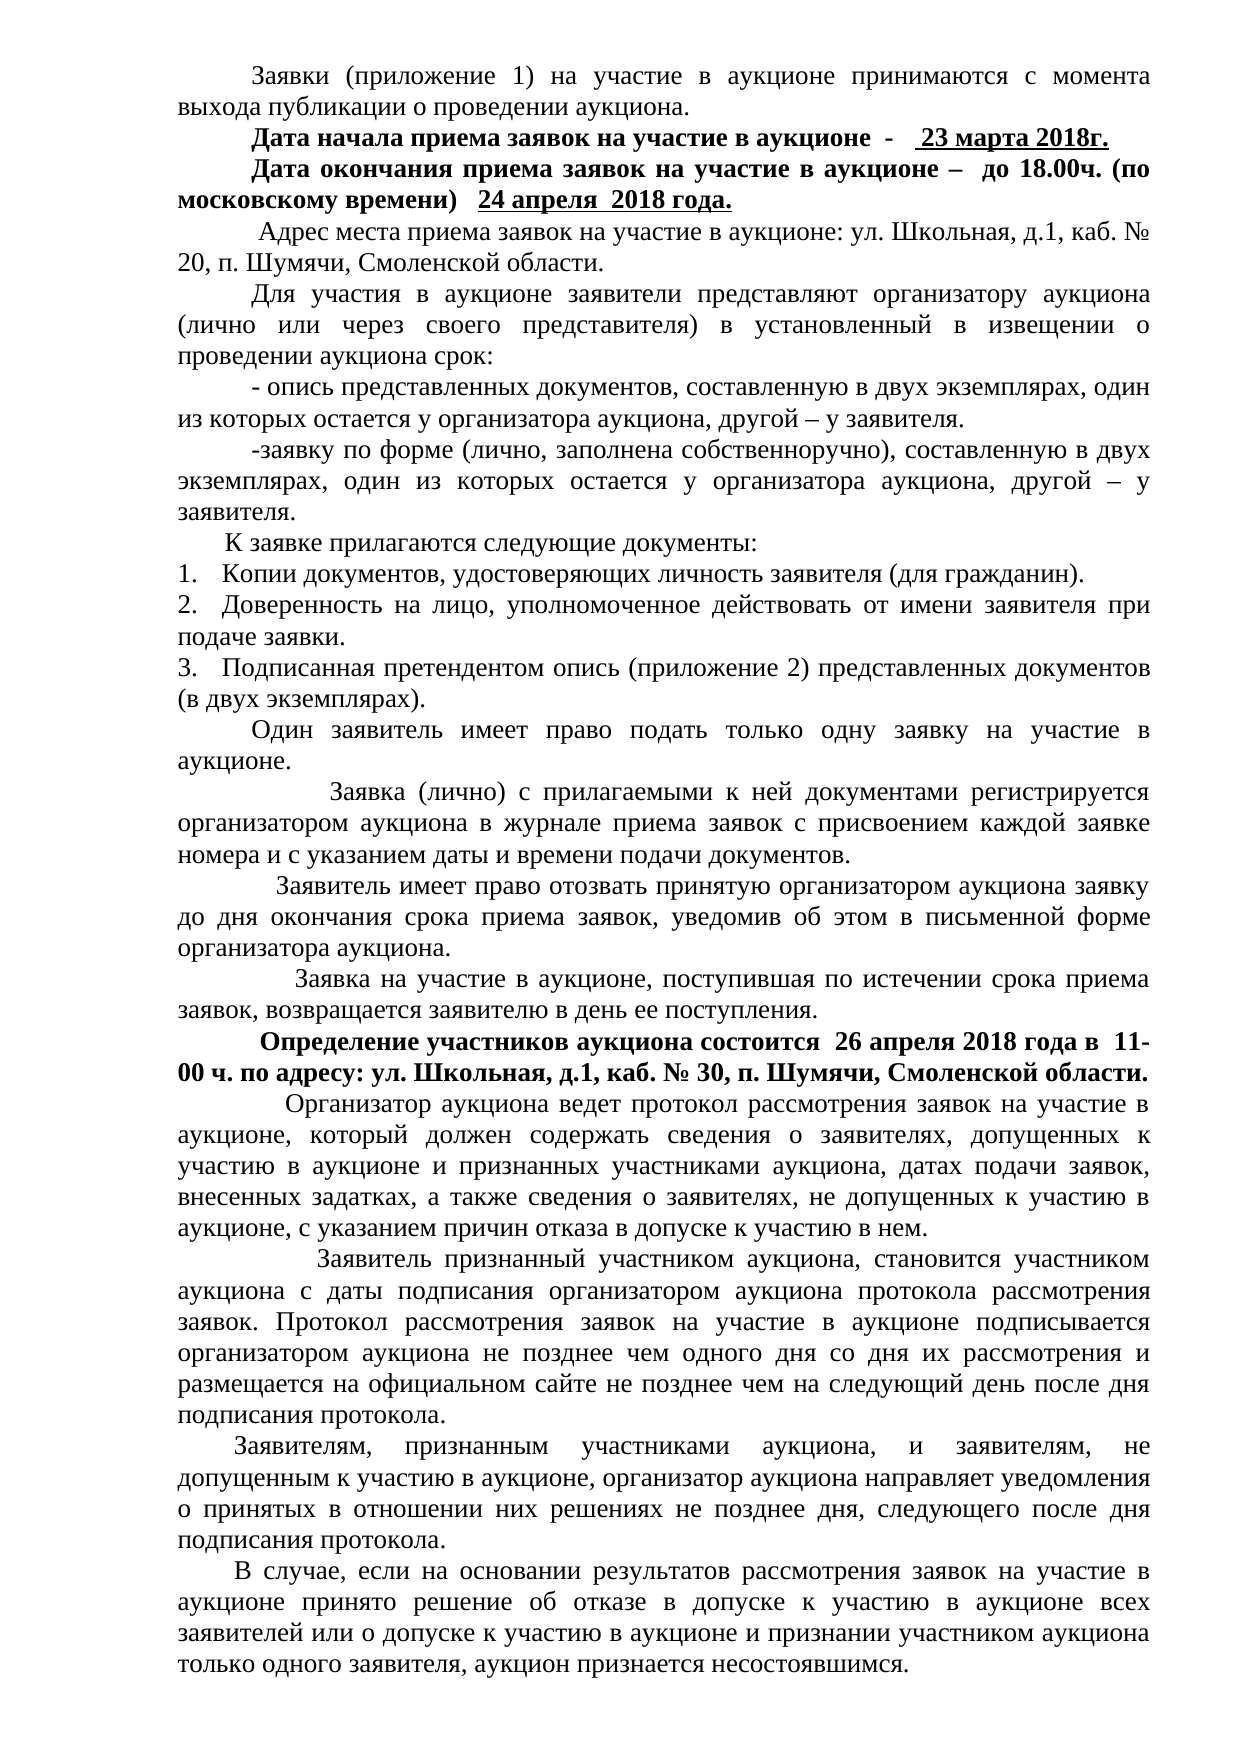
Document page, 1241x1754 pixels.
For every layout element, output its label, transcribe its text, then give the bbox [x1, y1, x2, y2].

text -заявку по форме (лично, заполнена собственноручно), составленную в двух экземплярах, один из которых остается у организатора аукциона, другой – у заявителя. [177, 433, 1152, 526]
text Дата начала приема заявок на участие в аукционе - 23 марта 2018г. [177, 121, 1152, 152]
text Для участия в аукционе заявители представляют организатору аукциона (лично или через своего представителя) в установленный в извещении о проведении аукциона срок: [177, 277, 1152, 371]
text - опись представленных документов, составленную в двух экземплярах, один из которых остается у организатора аукциона, другой – у заявителя. [177, 371, 1152, 433]
list Доверенность на лицо, уполномоченное действовать от имени заявителя при подаче заявки. [177, 588, 1152, 651]
list Подписанная претендентом опись (приложение 2) представленных документов (в двух экземплярах). [177, 651, 1152, 713]
text Заявки (приложение 1) на участие в аукционе принимаются с момента выхода публикации о проведении аукциона. [177, 59, 1152, 121]
text Дата окончания приема заявок на участие в аукционе – до 18.00ч. (по московскому времени) 24 апреля 2018 года. [177, 152, 1152, 215]
list Копии документов, удостоверяющих личность заявителя (для гражданин). [177, 557, 1152, 588]
text Заявка на участие в аукционе, поступившая по истечении срока приема заявок, возвращается заявителю в день ее поступления. [177, 962, 1152, 1024]
text Адрес места приема заявок на участие в аукционе: ул. Школьная, д.1, каб. № 20, п. Шумячи, Смоленской области. [177, 215, 1152, 277]
text В случае, если на основании результатов рассмотрения заявок на участие в аукционе принято решение об отказе в допуске к участию в аукционе всех заявителей или о допуске к участию в аукционе и признании участником аукциона только одного заявителя, аукцион признается несостоявшимся. [177, 1554, 1152, 1679]
text Один заявитель имеет право подать только одну заявку на участие в аукционе. [177, 713, 1152, 775]
text Определение участников аукциона состоится 26 апреля 2018 года в 11-00 ч. по адресу: ул. Школьная, д.1, каб. № 30, п. Шумячи, Смоленской области. [177, 1024, 1152, 1087]
text Заявитель признанный участником аукциона, становится участником аукциона с даты подписания организатором аукциона протокола рассмотрения заявок. Протокол рассмотрения заявок на участие в аукционе подписывается организатором аукциона не позднее чем одного дня со дня их рассмотрения и размещается на официальном сайте не позднее чем на следующий день после дня подписания протокола. [177, 1243, 1152, 1429]
text К заявке прилагаются следующие документы: [177, 526, 1152, 557]
text Заявка (лично) с прилагаемыми к ней документами регистрируется организатором аукциона в журнале приема заявок с присвоением каждой заявке номера и с указанием даты и времени подачи документов. [177, 775, 1152, 869]
text Заявителям, признанным участниками аукциона, и заявителям, не допущенным к участию в аукционе, организатор аукциона направляет уведомления о принятых в отношении них решениях не позднее дня, следующего после дня подписания протокола. [177, 1429, 1152, 1554]
text Организатор аукциона ведет протокол рассмотрения заявок на участие в аукционе, который должен содержать сведения о заявителях, допущенных к участию в аукционе и признанных участниками аукциона, датах подачи заявок, внесенных задатках, а также сведения о заявителях, не допущенных к участию в аукционе, с указанием причин отказа в допуске к участию в нем. [177, 1087, 1152, 1243]
text Заявитель имеет право отозвать принятую организатором аукциона заявку до дня окончания срока приема заявок, уведомив об этом в письменной форме организатора аукциона. [177, 869, 1152, 962]
